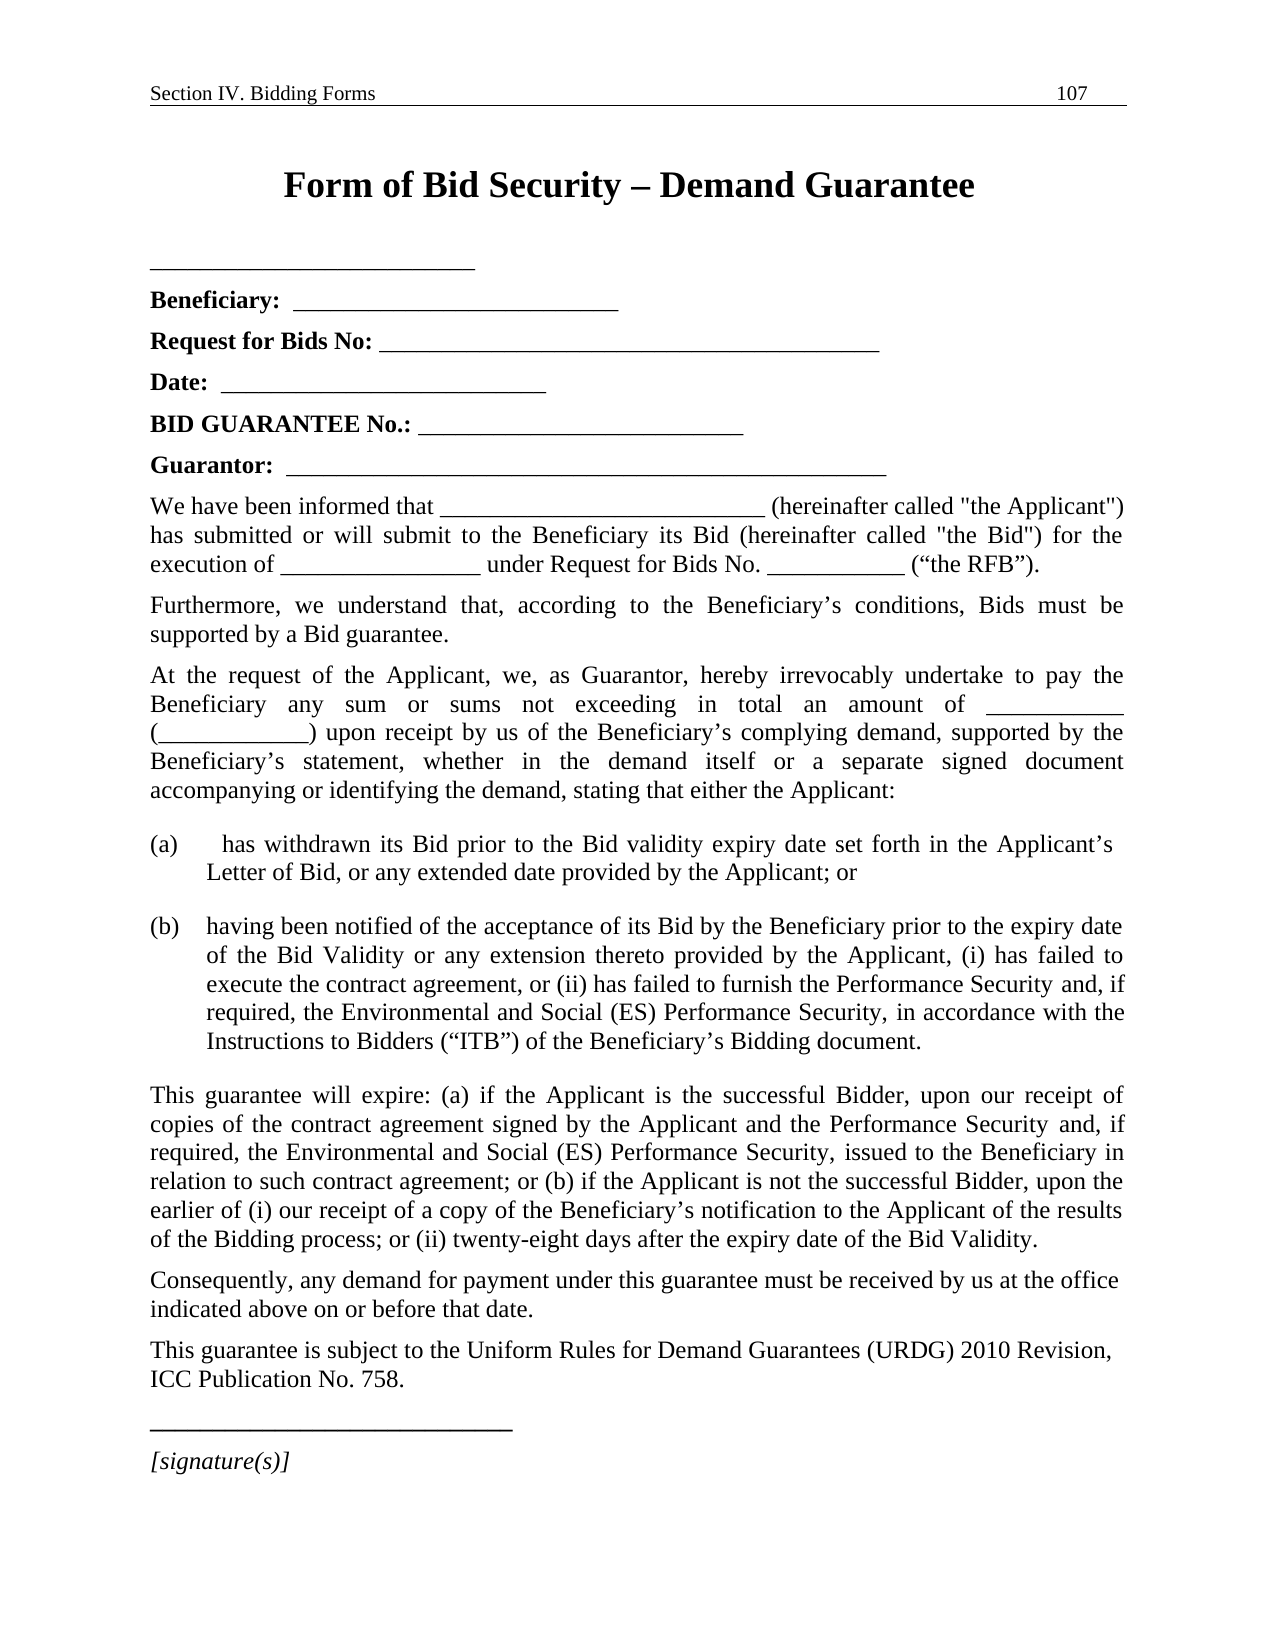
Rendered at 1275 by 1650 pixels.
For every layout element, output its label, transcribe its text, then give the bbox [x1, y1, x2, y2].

text (a) has withdrawn its Bid prior to the Bid validity expiry date set forth in the Applicant’s Letter of Bid, or any extended date provided by the Applicant; or [150, 829, 1116, 886]
text Request for Bids No: ________________________________________ [150, 326, 1125, 355]
text __________________________ [150, 244, 1125, 272]
text [signature(s)] [150, 1446, 1125, 1475]
text We have been informed that __________________________ (hereinafter called "the Applicant") has submitted or will submit to the Beneficiary its Bid (hereinafter called "the Bid") for the execution of ________________ under Request for Bids No. ___________ (“the RFB”). [150, 491, 1125, 577]
text Consequently, any demand for payment under this guarantee must be received by us at the office indicated above on or before that date. [150, 1265, 1125, 1322]
text BID GUARANTEE No.: __________________________ [150, 409, 1125, 437]
text Date: __________________________ [150, 367, 1125, 396]
text (b) having been notified of the acceptance of its Bid by the Beneficiary prior to the expiry date of the Bid Validity or any extension thereto provided by the Applicant, (i) has failed to execute the contract agreement, or (ii) has failed to furnish the Performance Security and, if required, the Environmental and Social (ES) Performance Security, in accordance with the Instructions to Bidders (“ITB”) of the Beneficiary’s Bidding document. [150, 911, 1125, 1055]
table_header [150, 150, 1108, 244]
text This guarantee is subject to the Uniform Rules for Demand Guarantees (URDG) 2010 Revision, ICC Publication No. 758. [150, 1335, 1125, 1392]
text _____________________________ [150, 1405, 1125, 1434]
text Furthermore, we understand that, according to the Beneficiary’s conditions, Bids must be supported by a Bid guarantee. [150, 590, 1125, 647]
text Guarantor: ________________________________________________ [150, 450, 1125, 479]
text Beneficiary: __________________________ [150, 285, 1125, 314]
text This guarantee will expire: (a) if the Applicant is the successful Bidder, upon our receipt of copies of the contract agreement signed by the Applicant and the Performance Security and, if required, the Environmental and Social (ES) Performance Security, issued to the Beneficiary in relation to such contract agreement; or (b) if the Applicant is not the successful Bidder, upon the earlier of (i) our receipt of a copy of the Beneficiary’s notification to the Applicant of the results of the Bidding process; or (ii) twenty-eight days after the expiry date of the Bid Validity. [150, 1080, 1125, 1252]
text At the request of the Applicant, we, as Guarantor, hereby irrevocably undertake to pay the Beneficiary any sum or sums not exceeding in total an amount of ___________ (____________) upon receipt by us of the Beneficiary’s complying demand, supported by the Beneficiary’s statement, whether in the demand itself or a separate signed document accompanying or identifying the demand, stating that either the Applicant: [150, 660, 1125, 804]
